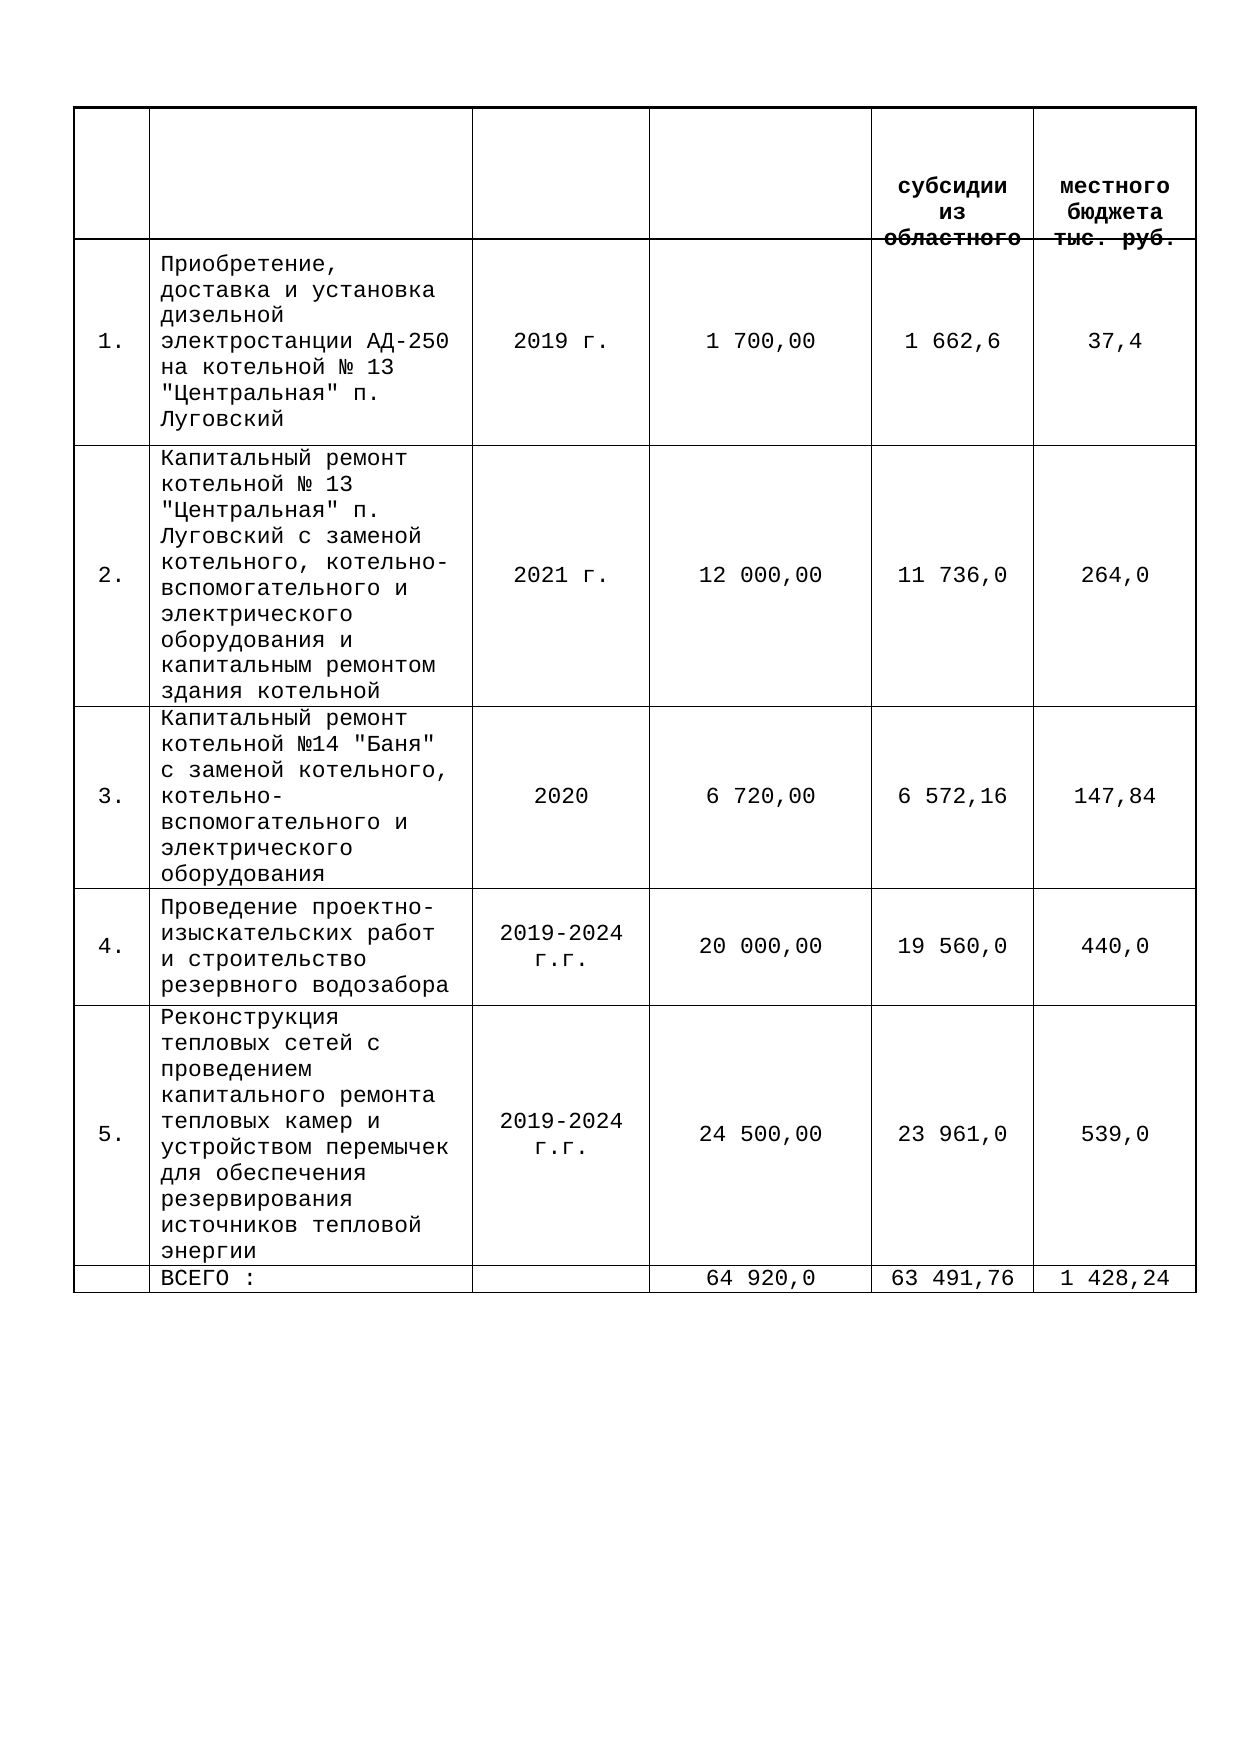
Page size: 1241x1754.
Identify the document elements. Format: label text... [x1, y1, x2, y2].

table_cell Реконструкция тепловых сетей с проведением капитального ремонта тепловых камер и устройством перемычек для обеспечения резервирования источников тепловой энергии [150, 1006, 472, 1265]
table_cell Приобретение, доставка и установка дизельной электростанции АД-250 на котельной № 13 "Центральная" п. Луговский [150, 240, 472, 445]
table_cell 1 428,24 [1034, 1266, 1195, 1292]
table_cell 1. [75, 240, 149, 445]
table_cell 2020 [473, 707, 649, 888]
table_cell [75, 1266, 149, 1292]
table_cell 2019 г. [473, 240, 649, 445]
table_cell 1 700,00 [650, 240, 871, 445]
table_cell 63 491,76 [872, 1266, 1033, 1292]
table_cell 37,4 [1034, 240, 1195, 445]
table_cell 64 920,0 [650, 1266, 871, 1292]
table_cell 147,84 [1034, 707, 1195, 888]
table_cell 264,0 [1034, 446, 1195, 706]
table_cell 440,0 [1034, 889, 1195, 1005]
table_cell 19 560,0 [872, 889, 1033, 1005]
table_cell Проведение проектно-изыскательских работ и строительство резервного водозабора [150, 889, 472, 1005]
table_cell 11 736,0 [872, 446, 1033, 706]
table_cell Капитальный ремонт котельной № 13 "Центральная" п. Луговский с заменой котельного, котельно-вспомогательного и электрического оборудования и капитальным ремонтом здания котельной [150, 446, 472, 706]
table_cell 2019-2024 г.г. [473, 1006, 649, 1265]
table_cell 4. [75, 889, 149, 1005]
table_cell 2019-2024 г.г. [473, 889, 649, 1005]
table_cell 24 500,00 [650, 1006, 871, 1265]
table_cell 3. [75, 707, 149, 888]
table_cell 23 961,0 [872, 1006, 1033, 1265]
table_cell 6 572,16 [872, 707, 1033, 888]
table_cell ВСЕГО : [150, 1266, 472, 1292]
table_cell 2021 г. [473, 446, 649, 706]
table_cell 12 000,00 [650, 446, 871, 706]
table_cell 1 662,6 [872, 240, 1033, 445]
table_cell 2. [75, 446, 149, 706]
table_cell 5. [75, 1006, 149, 1265]
table_cell 20 000,00 [650, 889, 871, 1005]
table_cell 6 720,00 [650, 707, 871, 888]
table_cell Капитальный ремонт котельной №14 "Баня" с заменой котельного, котельно-вспомогательного и электрического оборудования [150, 707, 472, 888]
table_cell 539,0 [1034, 1006, 1195, 1265]
table_cell [473, 1266, 649, 1292]
